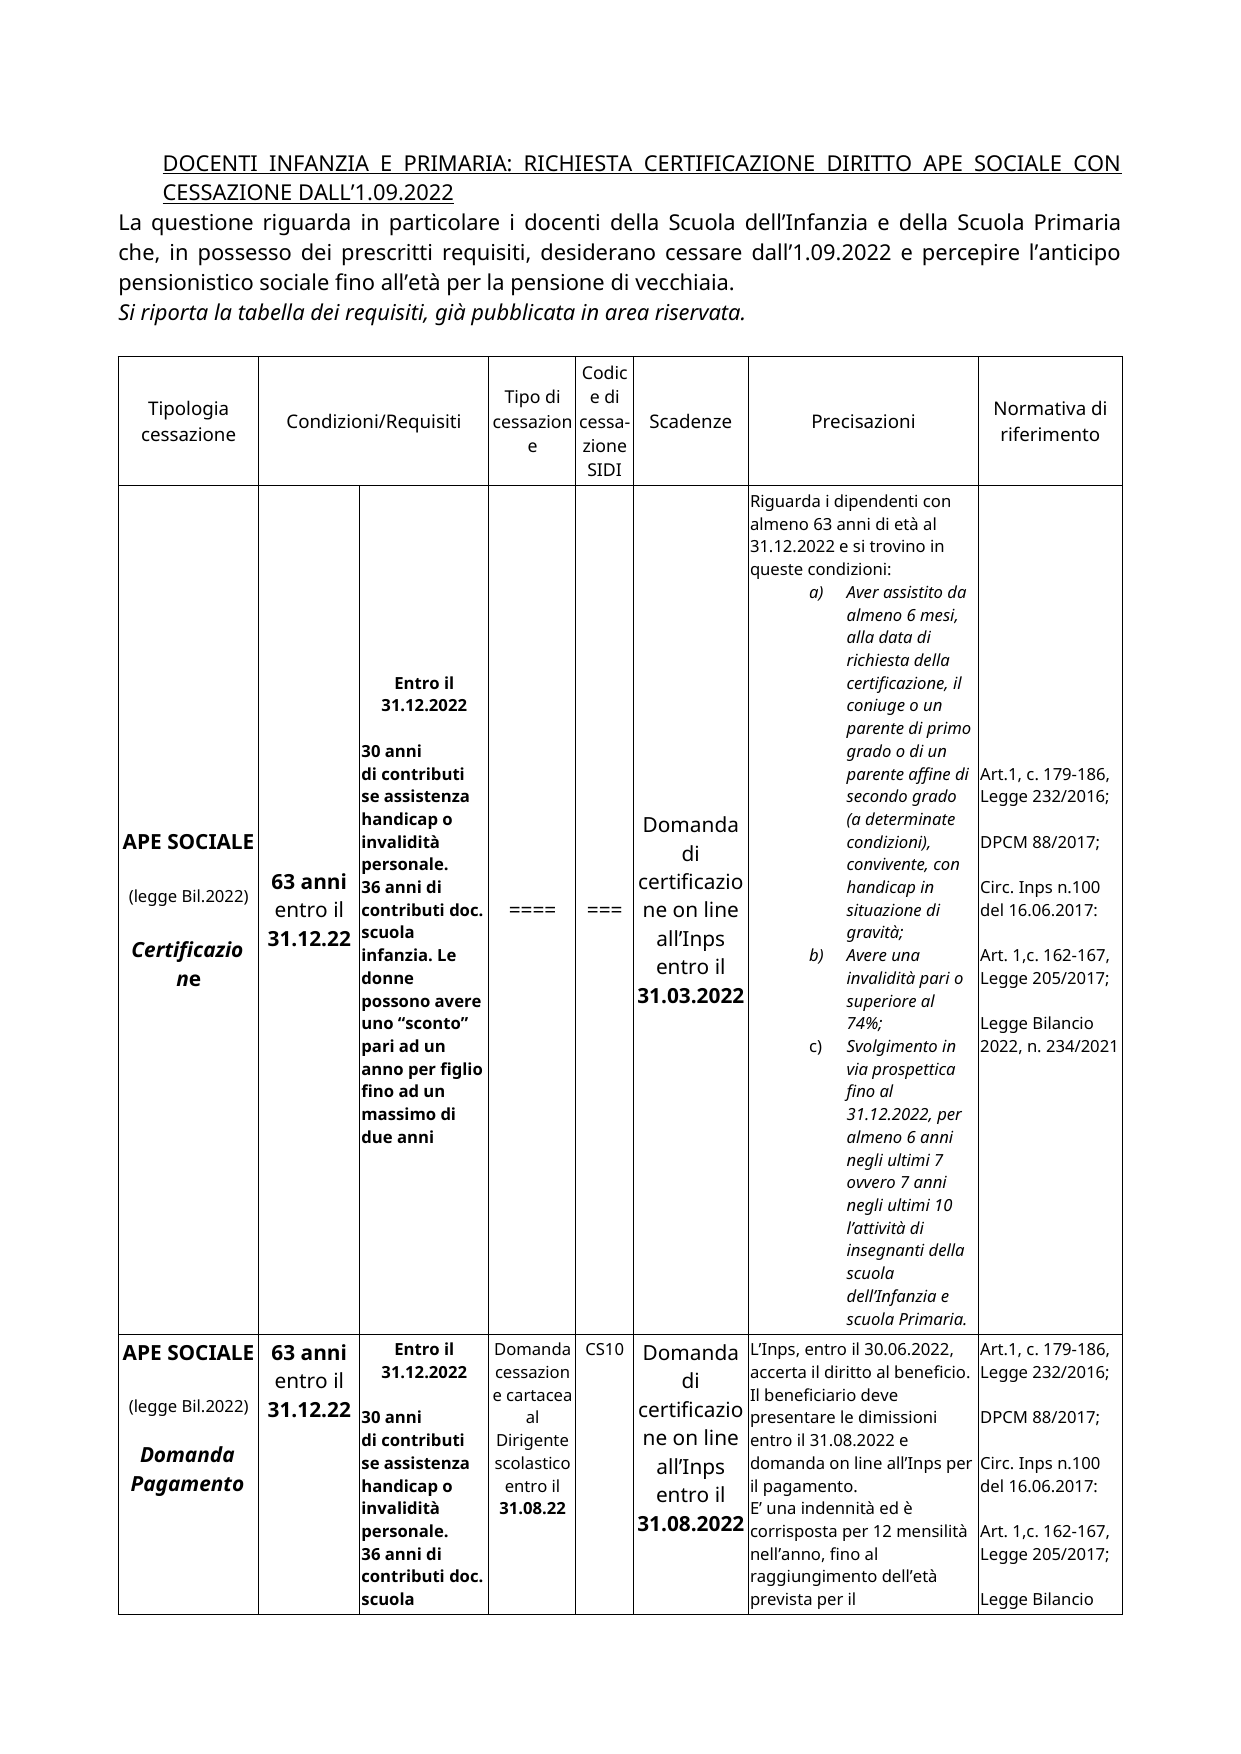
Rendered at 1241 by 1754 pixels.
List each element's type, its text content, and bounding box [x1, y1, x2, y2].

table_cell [634, 1335, 748, 1614]
table_cell ==== [489, 486, 575, 1333]
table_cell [489, 1335, 575, 1614]
table_header Scadenze [634, 357, 748, 485]
table_cell 63 anni entro il 31.12.22 [259, 486, 359, 1333]
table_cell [749, 1335, 978, 1614]
table_cell Domanda di certificazione on line all’Inps entro il 31.03.2022 [634, 486, 748, 1333]
table_cell CS10 [576, 1335, 633, 1614]
table_header Condizioni/Requisiti [259, 357, 488, 485]
table_header Normativa di riferimento [979, 357, 1122, 485]
table_cell Entro il 31.12.2022 30 anni di contributi se assistenza handicap o invalidità personale. 36 anni di contributi doc. scuola infanzia. Le donne possono avere uno “sconto” pari ad un anno per figlio fino ad un massimo di due anni [360, 486, 488, 1333]
table_cell Riguarda i dipendenti con almeno 63 anni di età al 31.12.2022 e si trovino in queste condizioni: Aver assistito da almeno 6 mesi, alla data di richiesta della certificazione, il coniuge o un parente di primo grado o di un parente affine di secondo grado (a determinate condizioni), convivente, con handicap in situazione di gravità; Avere una invalidità pari o superiore al 74%; Svolgimento in via prospettica fino al 31.12.2022, per almeno 6 anni negli ultimi 7 ovvero 7 anni negli ultimi 10 l’attività di insegnanti della scuola dell’Infanzia e scuola Primaria. [749, 486, 978, 1333]
table_header Tipologia cessazione [119, 357, 258, 485]
table_header Tipo di cessazione [489, 357, 575, 485]
text DOCENTI INFANZIA E PRIMARIA: RICHIESTA CERTIFICAZIONE DIRITTO APE SOCIALE CON CESSAZIONE DALL’1.09.2022 [118, 148, 1122, 207]
table_header Codice di cessa-zione SIDI [576, 357, 633, 485]
text La questione riguarda in particolare i docenti della Scuola dell’Infanzia e della Scuola Primaria che, in possesso dei prescritti requisiti, desiderano cessare dall’1.09.2022 e percepire l’anticipo pensionistico sociale fino all’età per la pensione di vecchiaia. [118, 207, 1122, 297]
table_cell === [576, 486, 633, 1333]
table_header Precisazioni [749, 357, 978, 485]
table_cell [360, 1335, 488, 1614]
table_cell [979, 1335, 1122, 1614]
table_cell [119, 1335, 258, 1614]
table_cell APE SOCIALE (legge Bil.2022) Certificazione [119, 486, 258, 1333]
text Si riporta la tabella dei requisiti, già pubblicata in area riservata. [118, 297, 1122, 326]
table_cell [259, 1335, 359, 1614]
